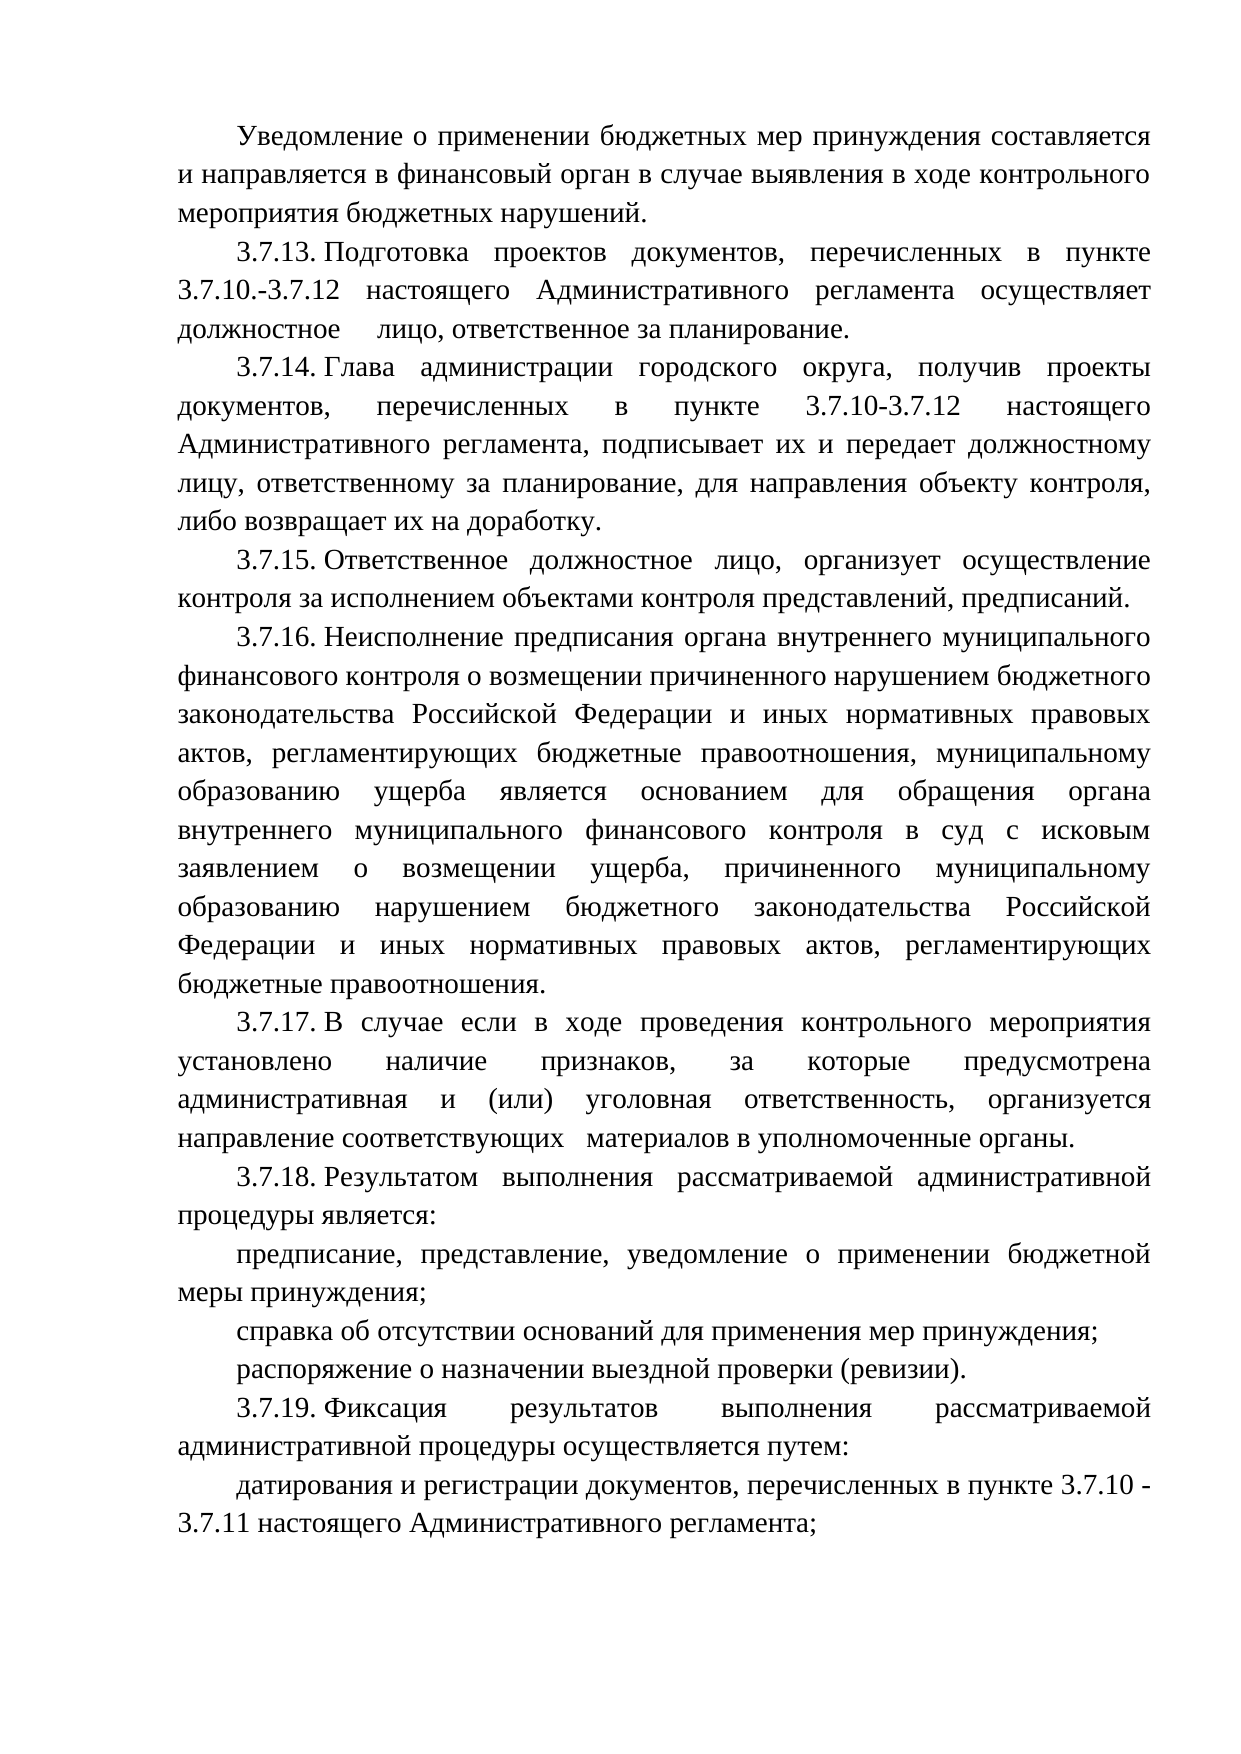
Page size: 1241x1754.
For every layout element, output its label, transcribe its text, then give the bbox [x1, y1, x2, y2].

list Глава администрации городского округа, получив проекты документов, перечисленных в пункте 3.7.10-3.7.12 настоящего Административного регламента, подписывает их и передает должностному лицу, ответственному за планирование, для направления объекту контроля, либо возвращает их на доработку. [177, 349, 1152, 537]
list Фиксация результатов выполнения рассматриваемой административной процедуры осуществляется путем: [177, 1390, 1152, 1462]
text распоряжение о назначении выездной проверки (ревизии). [177, 1351, 1152, 1385]
text справка об отсутствии оснований для применения мер принуждения; [177, 1313, 1152, 1346]
list Подготовка проектов документов, перечисленных в пункте 3.7.10.-3.7.12 настоящего Административного регламента осуществляет должностное лицо, ответственное за планирование. [177, 234, 1152, 344]
text Уведомление о применении бюджетных мер принуждения составляется и направляется в финансовый орган в случае выявления в ходе контрольного мероприятия бюджетных нарушений. [177, 118, 1152, 229]
list В случае если в ходе проведения контрольного мероприятия установлено наличие признаков, за которые предусмотрена административная и (или) уголовная ответственность, организуется направление соответствующих материалов в уполномоченные органы. [177, 1004, 1152, 1154]
list Ответственное должностное лицо, организует осуществление контроля за исполнением объектами контроля представлений, предписаний. [177, 542, 1152, 614]
text предписание, представление, уведомление о применении бюджетной меры принуждения; [177, 1236, 1152, 1308]
list Неисполнение предписания органа внутреннего муниципального финансового контроля о возмещении причиненного нарушением бюджетного законодательства Российской Федерации и иных нормативных правовых актов, регламентирующих бюджетные правоотношения, муниципальному образованию ущерба является основанием для обращения органа внутреннего муниципального финансового контроля в суд с исковым заявлением о возмещении ущерба, причиненного муниципальному образованию нарушением бюджетного законодательства Российской Федерации и иных нормативных правовых актов, регламентирующих бюджетные правоотношения. [177, 619, 1152, 999]
list Результатом выполнения рассматриваемой административной процедуры является: [177, 1159, 1152, 1231]
text датирования и регистрации документов, перечисленных в пункте 3.7.10 -3.7.11 настоящего Административного регламента; [177, 1467, 1152, 1539]
